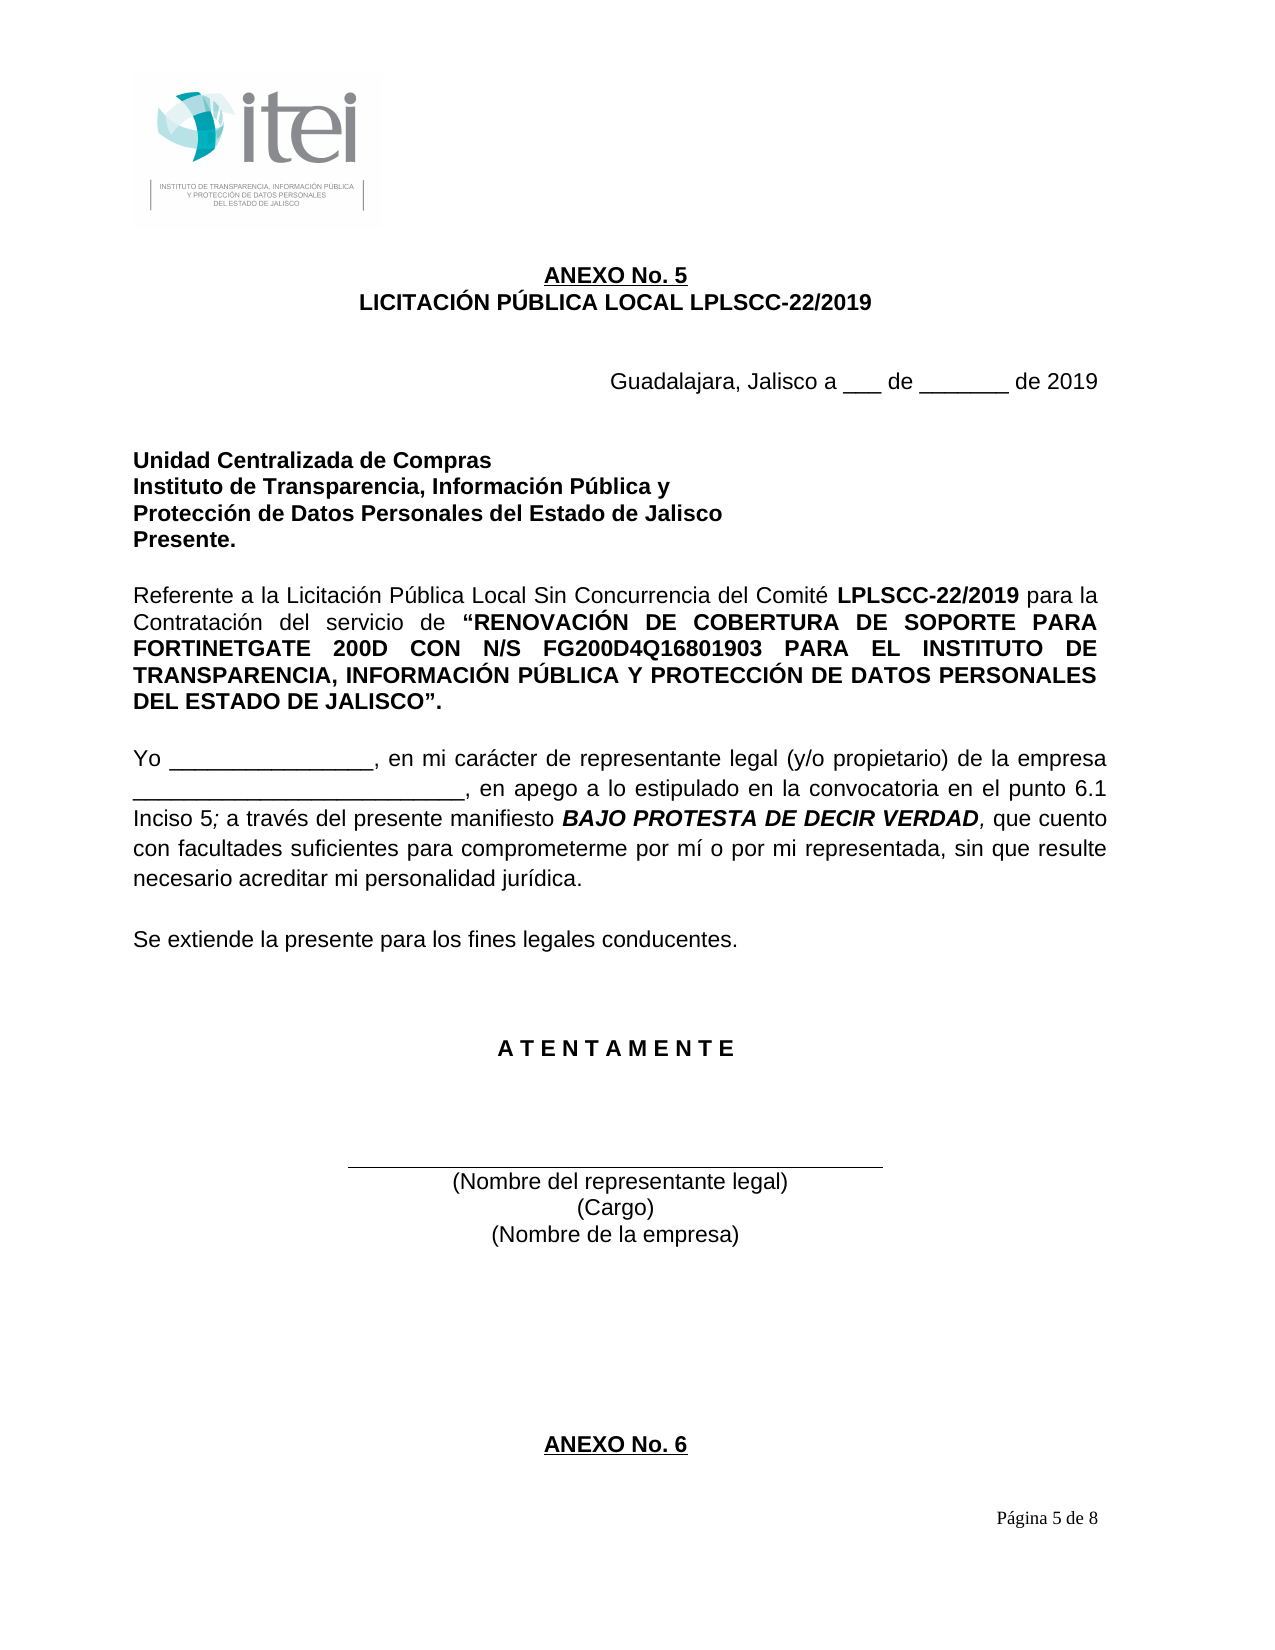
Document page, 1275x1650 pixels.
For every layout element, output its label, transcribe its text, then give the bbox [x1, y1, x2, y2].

text Referente a la Licitación Pública Local Sin Concurrencia del Comité LPLSCC-22/2019 para la Contratación del servicio de “RENOVACIÓN DE COBERTURA DE SOPORTE PARA FORTINETGATE 200D CON N/S FG200D4Q16801903 PARA EL INSTITUTO DE TRANSPARENCIA, INFORMACIÓN PÚBLICA Y PROTECCIÓN DE DATOS PERSONALES DEL ESTADO DE JALISCO”. [133, 582, 1098, 714]
text Instituto de Transparencia, Información Pública y [133, 473, 1098, 499]
picture [132, 73, 382, 229]
text A T E N T A M E N T E [133, 1035, 1098, 1061]
text Protección de Datos Personales del Estado de Jalisco [133, 499, 1098, 526]
text Unidad Centralizada de Compras [133, 447, 1098, 473]
text ANEXO No. 6 [133, 1431, 1098, 1458]
text Yo ________________, en mi carácter de representante legal (y/o propietario) de la empresa __________________________, en apego a lo estipulado en la convocatoria en el punto 6.1 Inciso 5; a través del presente manifiesto BAJO PROTESTA DE DECIR VERDAD, que cuento con facultades suficientes para comprometerme por mí o por mi representada, sin que resulte necesario acreditar mi personalidad jurídica. [133, 744, 1107, 892]
table_header (Nombre del representante legal) (Cargo) (Nombre de la empresa) [348, 1168, 883, 1405]
text ANEXO No. 5 [133, 262, 1098, 289]
text LICITACIÓN PÚBLICA LOCAL LPLSCC-22/2019 [133, 289, 1098, 315]
text Guadalajara, Jalisco a ___ de _______ de 2019 [133, 368, 1098, 394]
text Presente. [133, 526, 1107, 552]
text Se extiende la presente para los fines legales conducentes. [133, 926, 1098, 952]
